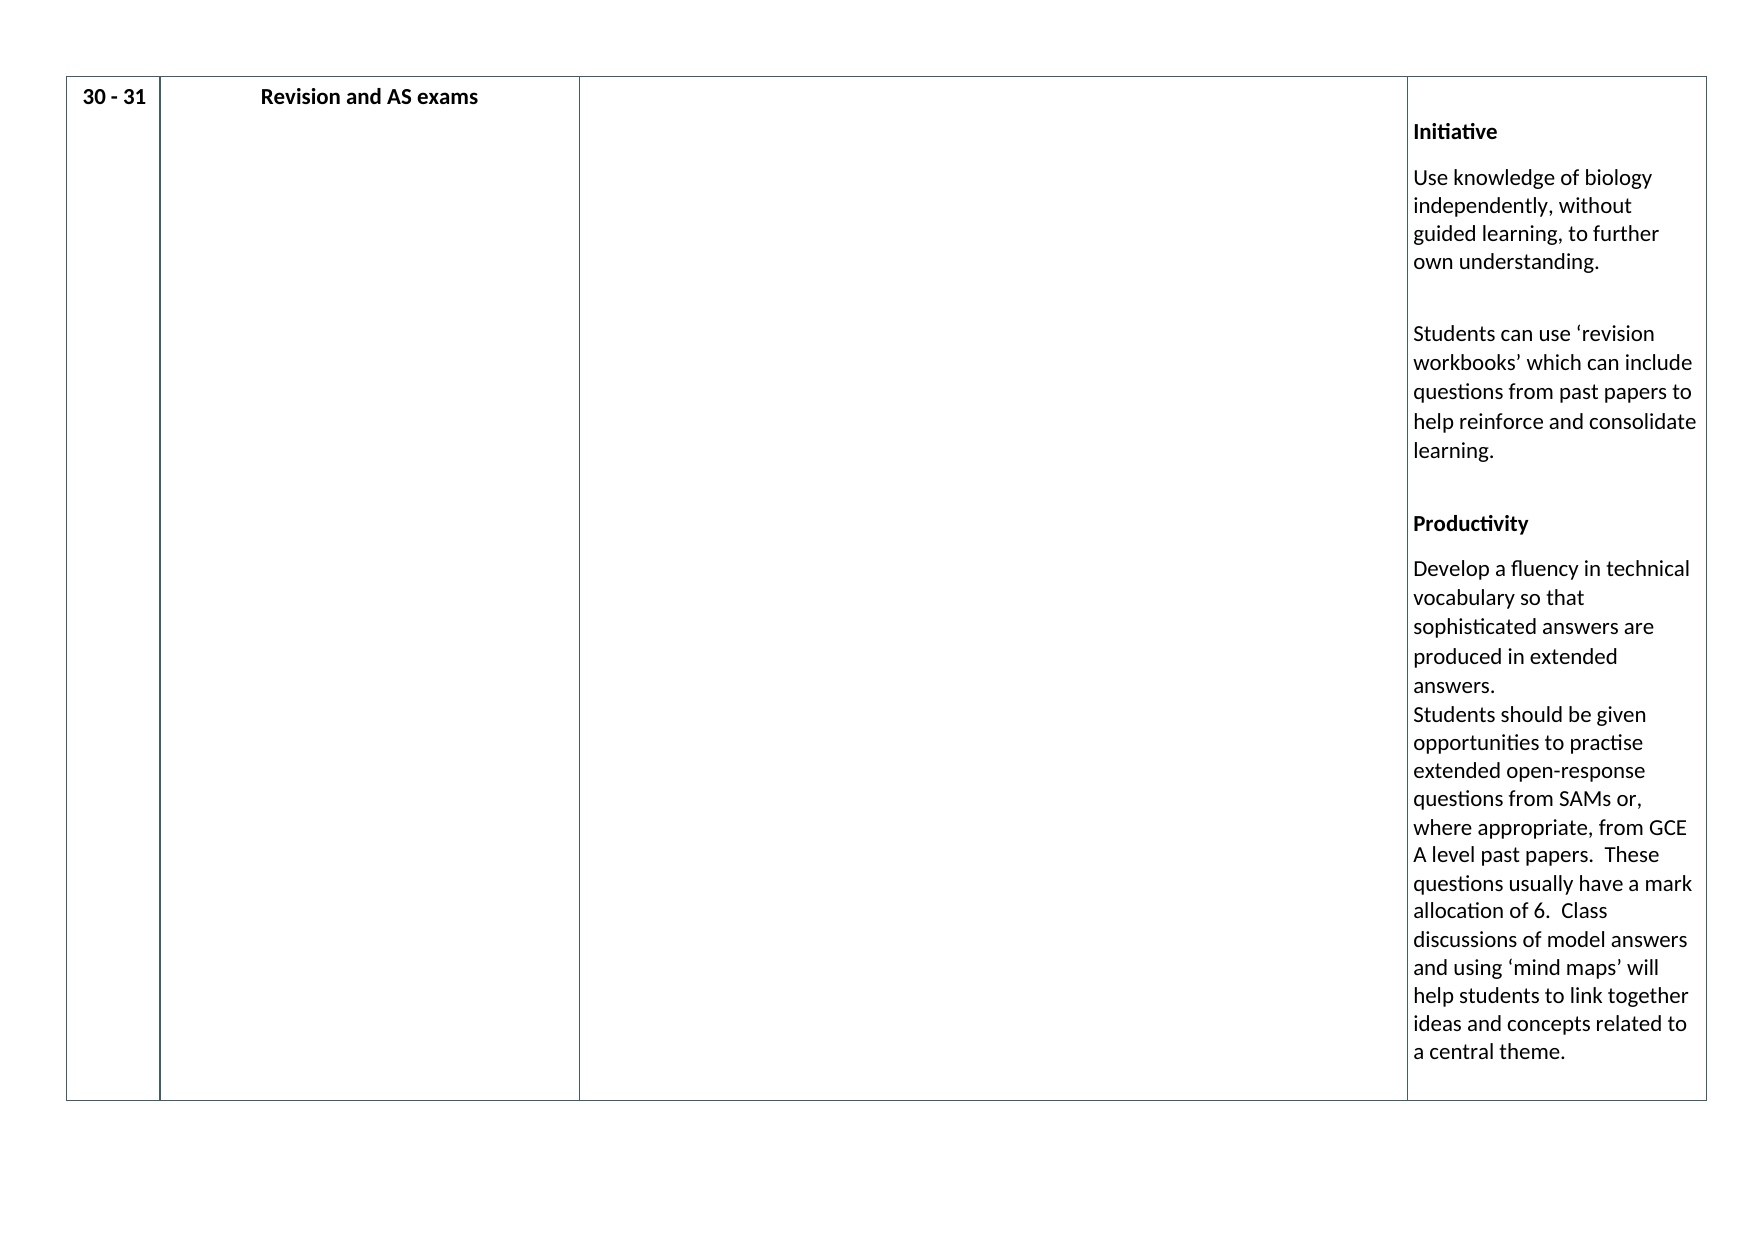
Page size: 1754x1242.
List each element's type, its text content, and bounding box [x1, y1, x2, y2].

table_header [580, 77, 1407, 1099]
table_header Initiative Use knowledge of biology independently, without guided learning, to further own understanding. Students can use ‘revision workbooks’ which can include questions from past papers to help reinforce and consolidate learning. Productivity Develop a fluency in technical vocabulary so that sophisticated answers are produced in extended answers. Students should be given opportunities to practise extended open-response questions from SAMs or, where appropriate, from GCE A level past papers. These questions usually have a mark allocation of 6. Class discussions of model answers and using ‘mind maps’ will help students to link together ideas and concepts related to a central theme. [1408, 77, 1706, 1099]
table_header Revision and AS exams [161, 77, 579, 1099]
table_header 30 - 31 [67, 77, 159, 1099]
